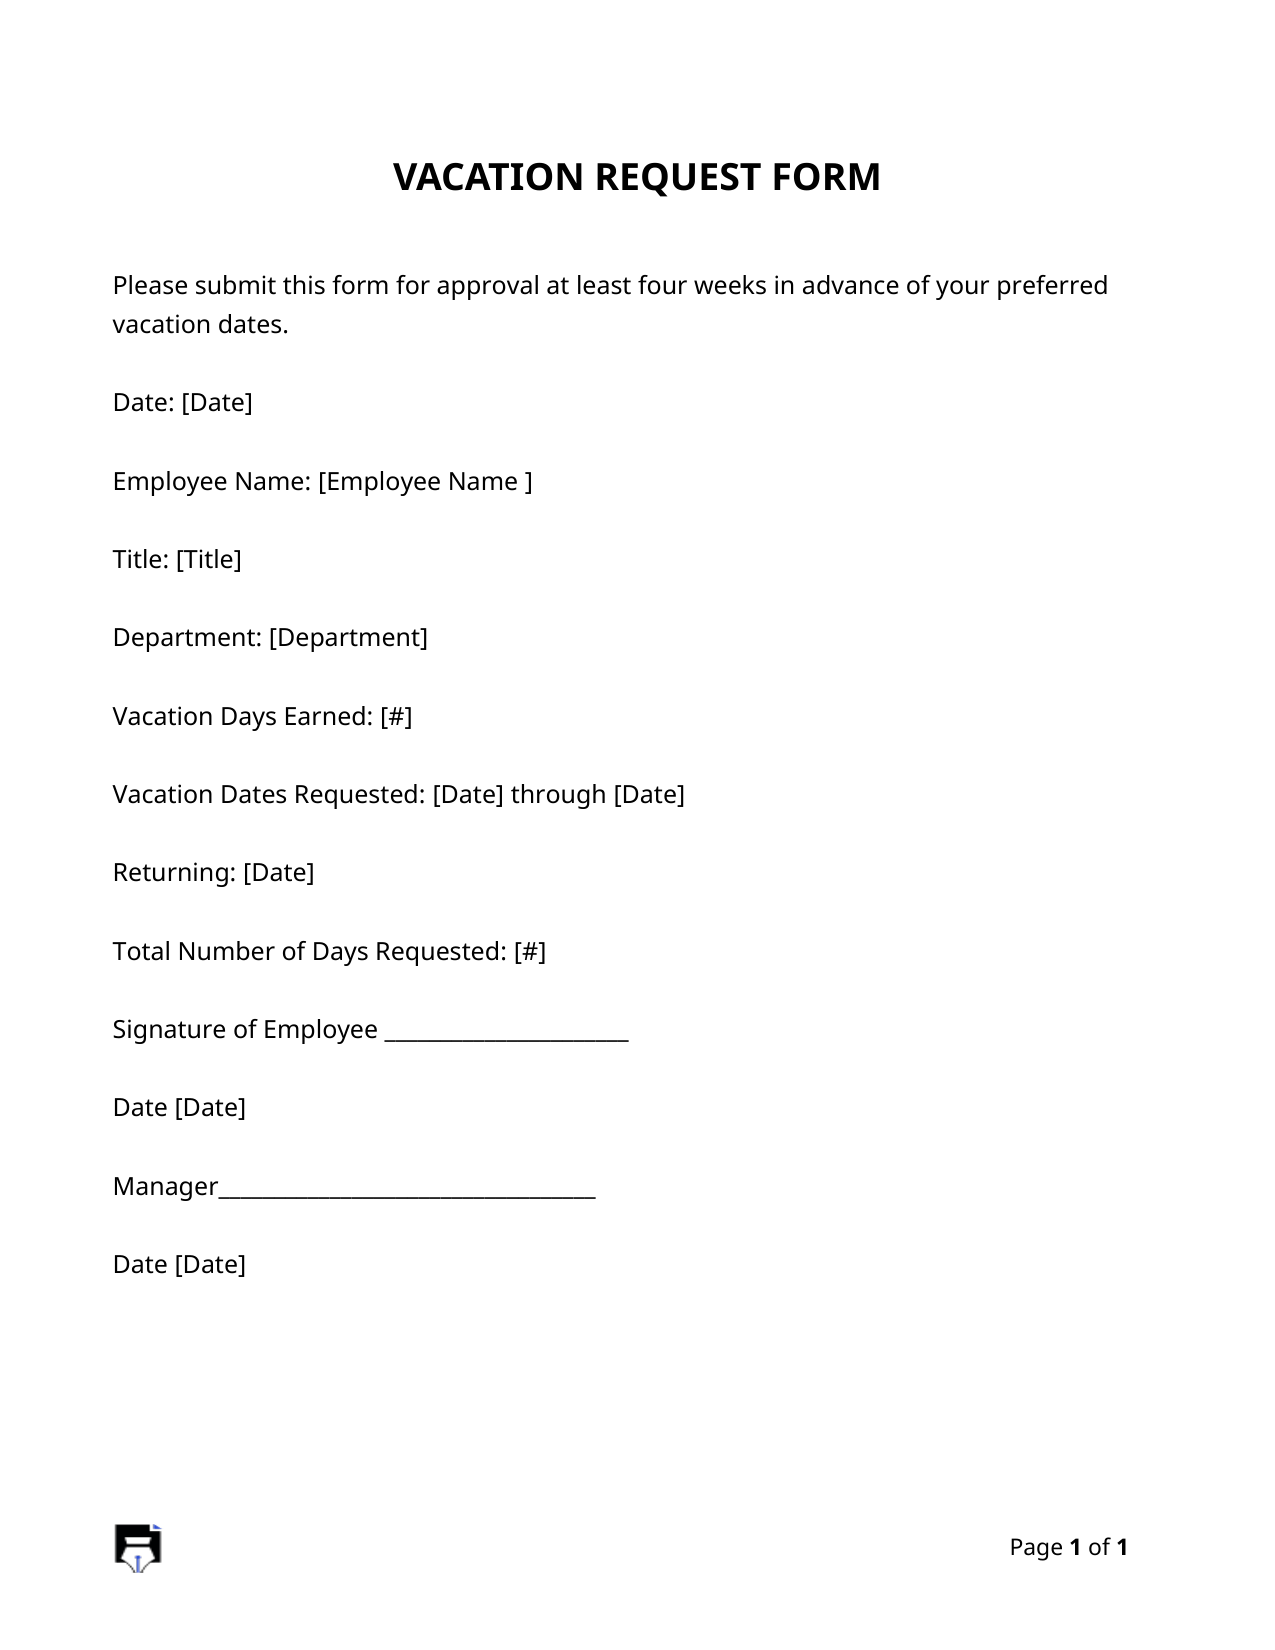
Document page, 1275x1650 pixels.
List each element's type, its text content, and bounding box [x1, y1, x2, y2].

text Title: [Title] [112, 541, 1162, 576]
text Returning: [Date] [112, 855, 1162, 889]
text Date [Date] [112, 1090, 1162, 1124]
text Signature of Employee ______________________ [112, 1011, 1162, 1046]
text Employee Name: [Employee Name ] [112, 463, 1162, 497]
text Date: [Date] [112, 385, 1162, 419]
text Department: [Department] [112, 620, 1162, 654]
text Total Number of Days Requested: [#] [112, 933, 1162, 967]
text Vacation Dates Requested: [Date] through [Date] [112, 776, 1162, 811]
text Date [Date] [112, 1246, 1162, 1281]
text Vacation Days Earned: [#] [112, 698, 1162, 732]
text Please submit this form for approval at least four weeks in advance of your preferred vacation dates. [112, 267, 1162, 341]
subtitle VACATION REQUEST FORM [112, 150, 1162, 201]
text Manager__________________________________ [112, 1168, 1162, 1202]
picture [112, 1522, 165, 1575]
